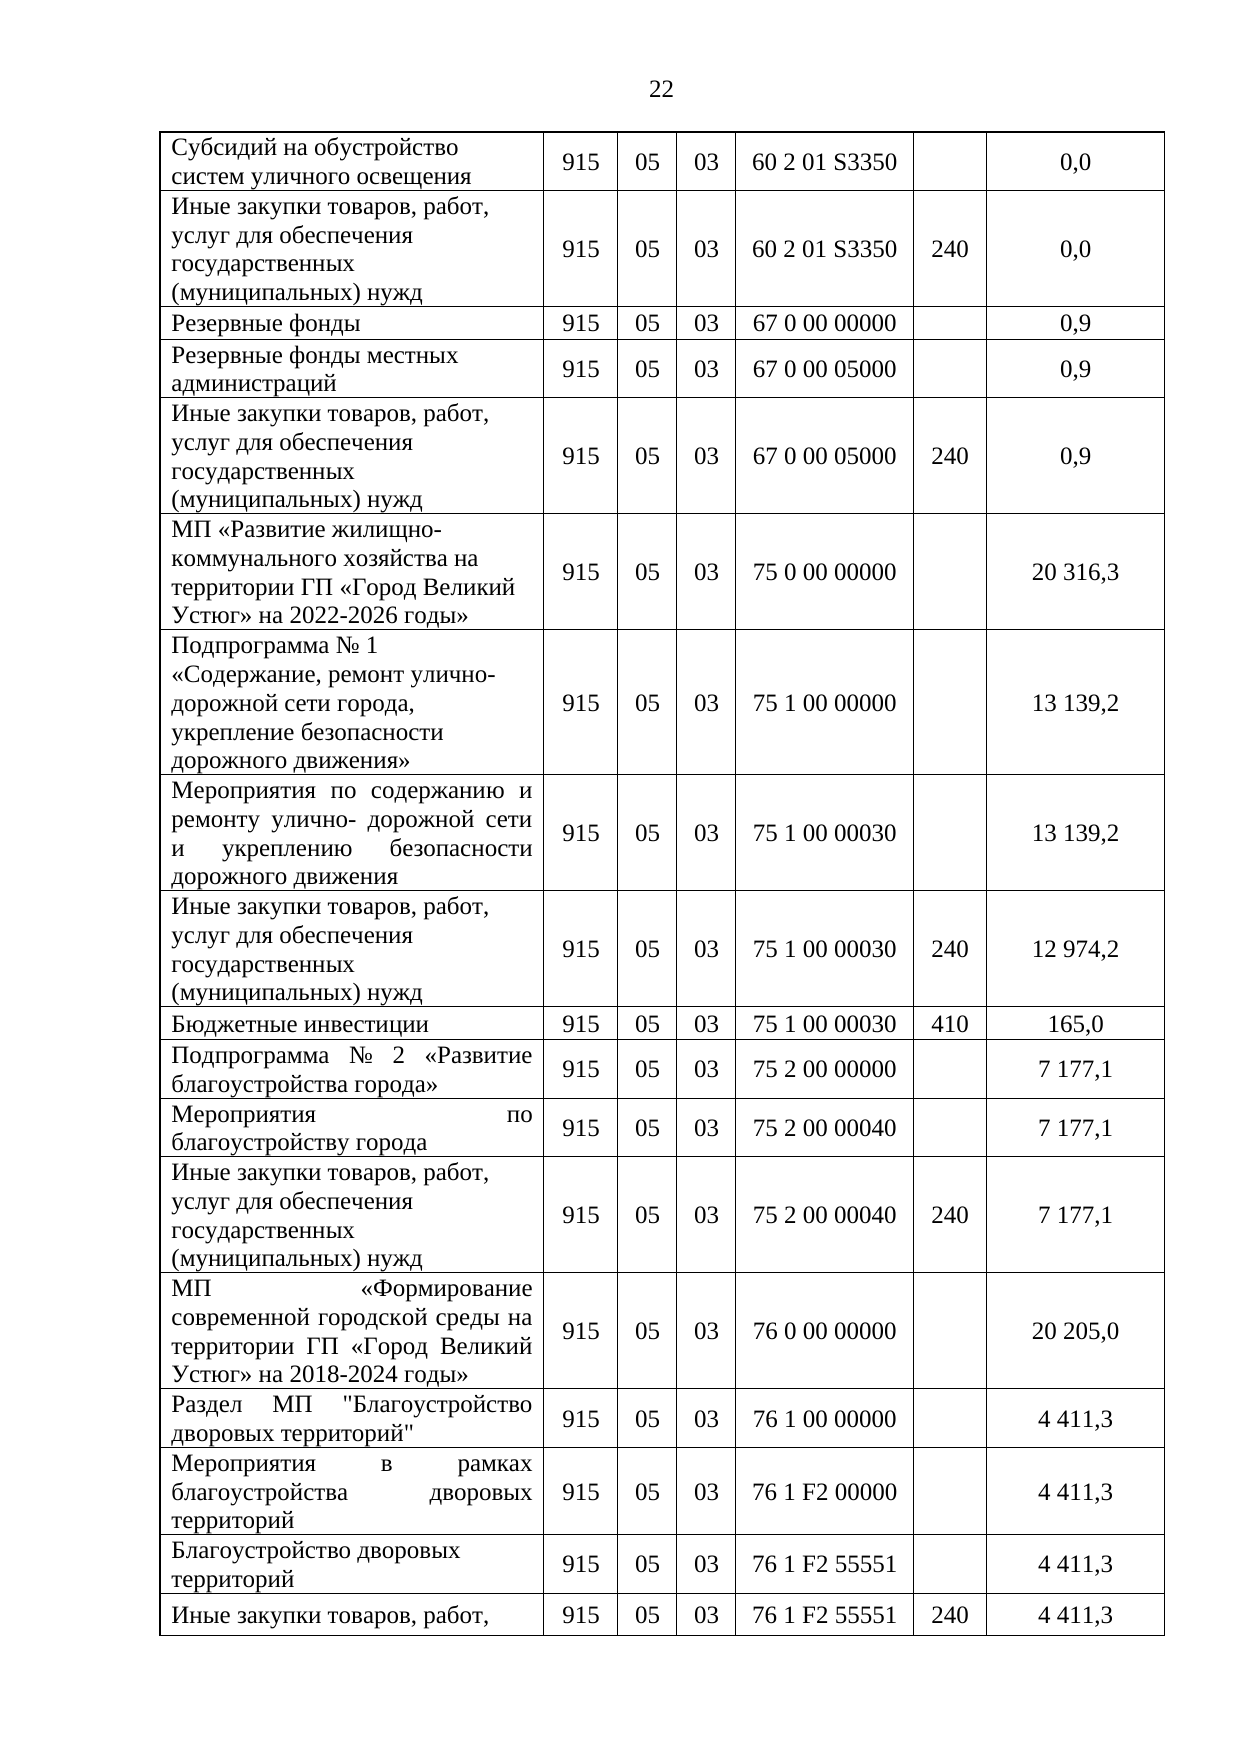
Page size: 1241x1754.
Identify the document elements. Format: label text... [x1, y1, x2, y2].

table_cell 0,0 [987, 191, 1164, 306]
table_cell 75 0 00 00000 [736, 514, 913, 629]
table_cell 915 [544, 1448, 617, 1534]
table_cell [161, 1594, 543, 1635]
table_cell 05 [618, 1389, 676, 1447]
table_cell 915 [544, 1099, 617, 1156]
table_cell 0,0 [987, 133, 1164, 190]
table_cell 75 1 00 00030 [736, 1007, 913, 1039]
table_cell МП «Развитие жилищно-коммунального хозяйства на территории ГП «Город Великий Устюг» на 2022-2026 годы» [161, 514, 543, 629]
table_cell 05 [618, 1448, 676, 1534]
table_cell 76 1 F2 55551 [736, 1535, 913, 1593]
table_cell 915 [544, 1040, 617, 1098]
table_cell 03 [677, 1535, 735, 1593]
table_cell 915 [544, 1535, 617, 1593]
table_cell 4 411,3 [987, 1594, 1164, 1635]
table_cell [914, 340, 986, 397]
table_cell 03 [677, 1594, 735, 1635]
table_cell 67 0 00 05000 [736, 340, 913, 397]
table_cell 67 0 00 00000 [736, 307, 913, 339]
table_cell [914, 1448, 986, 1534]
table_cell 03 [677, 1099, 735, 1156]
table_cell [914, 1273, 986, 1388]
table_cell 05 [618, 340, 676, 397]
table_cell Иные закупки товаров, работ, услуг для обеспечения государственных (муниципальных) нужд [161, 891, 543, 1006]
table_cell [914, 1535, 986, 1593]
table_cell 03 [677, 1040, 735, 1098]
table_cell [914, 514, 986, 629]
table_cell 915 [544, 340, 617, 397]
table_cell 7 177,1 [987, 1099, 1164, 1156]
table_cell 915 [544, 514, 617, 629]
table_cell 0,9 [987, 340, 1164, 397]
table_cell Резервные фонды местных администраций [161, 340, 543, 397]
table_cell 05 [618, 1157, 676, 1272]
table_cell [914, 1040, 986, 1098]
table_cell 7 177,1 [987, 1040, 1164, 1098]
table_cell Мероприятия по благоустройству города [161, 1099, 543, 1156]
table_cell 05 [618, 1099, 676, 1156]
table_cell 03 [677, 891, 735, 1006]
table_cell 915 [544, 1389, 617, 1447]
table_cell [914, 307, 986, 339]
table_cell 915 [544, 133, 617, 190]
table_cell 03 [677, 775, 735, 890]
table_cell Подпрограмма № 1 «Содержание, ремонт улично-дорожной сети города, укрепление безопасности дорожного движения» [161, 630, 543, 774]
table_cell 03 [677, 307, 735, 339]
table_cell 05 [618, 1007, 676, 1039]
table_cell 76 0 00 00000 [736, 1273, 913, 1388]
table_cell 05 [618, 133, 676, 190]
table_cell 75 1 00 00000 [736, 630, 913, 774]
table_cell Иные закупки товаров, работ, услуг для обеспечения государственных (муниципальных) нужд [161, 398, 543, 513]
table_cell 60 2 01 S3350 [736, 191, 913, 306]
table_cell 4 411,3 [987, 1448, 1164, 1534]
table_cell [161, 191, 543, 306]
table_cell [914, 1099, 986, 1156]
table_cell 05 [618, 1535, 676, 1593]
table_cell 12 974,2 [987, 891, 1164, 1006]
table_cell 76 1 F2 55551 [736, 1594, 913, 1635]
table_cell 05 [618, 307, 676, 339]
table_cell Иные закупки товаров, работ, услуг для обеспечения государственных (муниципальных) нужд [161, 1157, 543, 1272]
table_cell 75 2 00 00000 [736, 1040, 913, 1098]
table_cell 76 1 F2 00000 [736, 1448, 913, 1534]
table_cell [914, 133, 986, 190]
table_cell Благоустройство дворовых территорий [161, 1535, 543, 1593]
table_cell 03 [677, 1157, 735, 1272]
table_cell [914, 775, 986, 890]
table_cell Мероприятия в рамках благоустройства дворовых территорий [161, 1448, 543, 1534]
table_cell 915 [544, 775, 617, 890]
table_cell 03 [677, 630, 735, 774]
table_cell Субсидий на обустройство систем уличного освещения [161, 133, 543, 190]
table_cell 03 [677, 1007, 735, 1039]
table_cell 05 [618, 398, 676, 513]
table_cell 165,0 [987, 1007, 1164, 1039]
table_cell 915 [544, 891, 617, 1006]
table_cell 03 [677, 1273, 735, 1388]
table_cell 03 [677, 514, 735, 629]
table_cell 915 [544, 1273, 617, 1388]
table_cell Раздел МП "Благоустройство дворовых территорий" [161, 1389, 543, 1447]
table_cell 05 [618, 1273, 676, 1388]
table_cell 03 [677, 191, 735, 306]
table_cell 410 [914, 1007, 986, 1039]
table_cell 13 139,2 [987, 775, 1164, 890]
table_cell 75 2 00 00040 [736, 1157, 913, 1272]
table_cell 915 [544, 1007, 617, 1039]
table_cell 0,9 [987, 307, 1164, 339]
table_cell 915 [544, 307, 617, 339]
table_cell 76 1 00 00000 [736, 1389, 913, 1447]
table_cell [914, 1389, 986, 1447]
table_cell 915 [544, 1157, 617, 1272]
table_cell 03 [677, 1448, 735, 1534]
table_cell 20 205,0 [987, 1273, 1164, 1388]
table_cell Бюджетные инвестиции [161, 1007, 543, 1039]
table_cell 03 [677, 1389, 735, 1447]
table_cell 03 [677, 133, 735, 190]
table_cell [914, 630, 986, 774]
table_cell МП «Формирование современной городской среды на территории ГП «Город Великий Устюг» на 2018-2024 годы» [161, 1273, 543, 1388]
table_cell 20 316,3 [987, 514, 1164, 629]
table_cell 915 [544, 630, 617, 774]
table_cell 240 [914, 891, 986, 1006]
table_cell Мероприятия по содержанию и ремонту улично- дорожной сети и укреплению безопасности дорожного движения [161, 775, 543, 890]
table_cell Резервные фонды [161, 307, 543, 339]
table_cell 05 [618, 775, 676, 890]
table_cell 03 [677, 340, 735, 397]
table_cell 240 [914, 1157, 986, 1272]
table_cell 915 [544, 398, 617, 513]
table_cell 4 411,3 [987, 1389, 1164, 1447]
table_cell 240 [914, 398, 986, 513]
table_cell 05 [618, 891, 676, 1006]
table_cell 915 [544, 1594, 617, 1635]
table_cell 915 [544, 191, 617, 306]
table_cell 0,9 [987, 398, 1164, 513]
table_cell 75 2 00 00040 [736, 1099, 913, 1156]
table_cell 240 [914, 191, 986, 306]
table_cell 05 [618, 514, 676, 629]
table_cell 05 [618, 1040, 676, 1098]
table_cell 05 [618, 630, 676, 774]
table_cell 05 [618, 191, 676, 306]
table_cell 75 1 00 00030 [736, 775, 913, 890]
table_cell 4 411,3 [987, 1535, 1164, 1593]
table_cell Подпрограмма № 2 «Развитие благоустройства города» [161, 1040, 543, 1098]
table_cell 75 1 00 00030 [736, 891, 913, 1006]
table_cell 03 [677, 398, 735, 513]
table_cell 05 [618, 1594, 676, 1635]
table_cell 67 0 00 05000 [736, 398, 913, 513]
table_cell 60 2 01 S3350 [736, 133, 913, 190]
table_cell 13 139,2 [987, 630, 1164, 774]
table_cell 240 [914, 1594, 986, 1635]
table_cell 7 177,1 [987, 1157, 1164, 1272]
